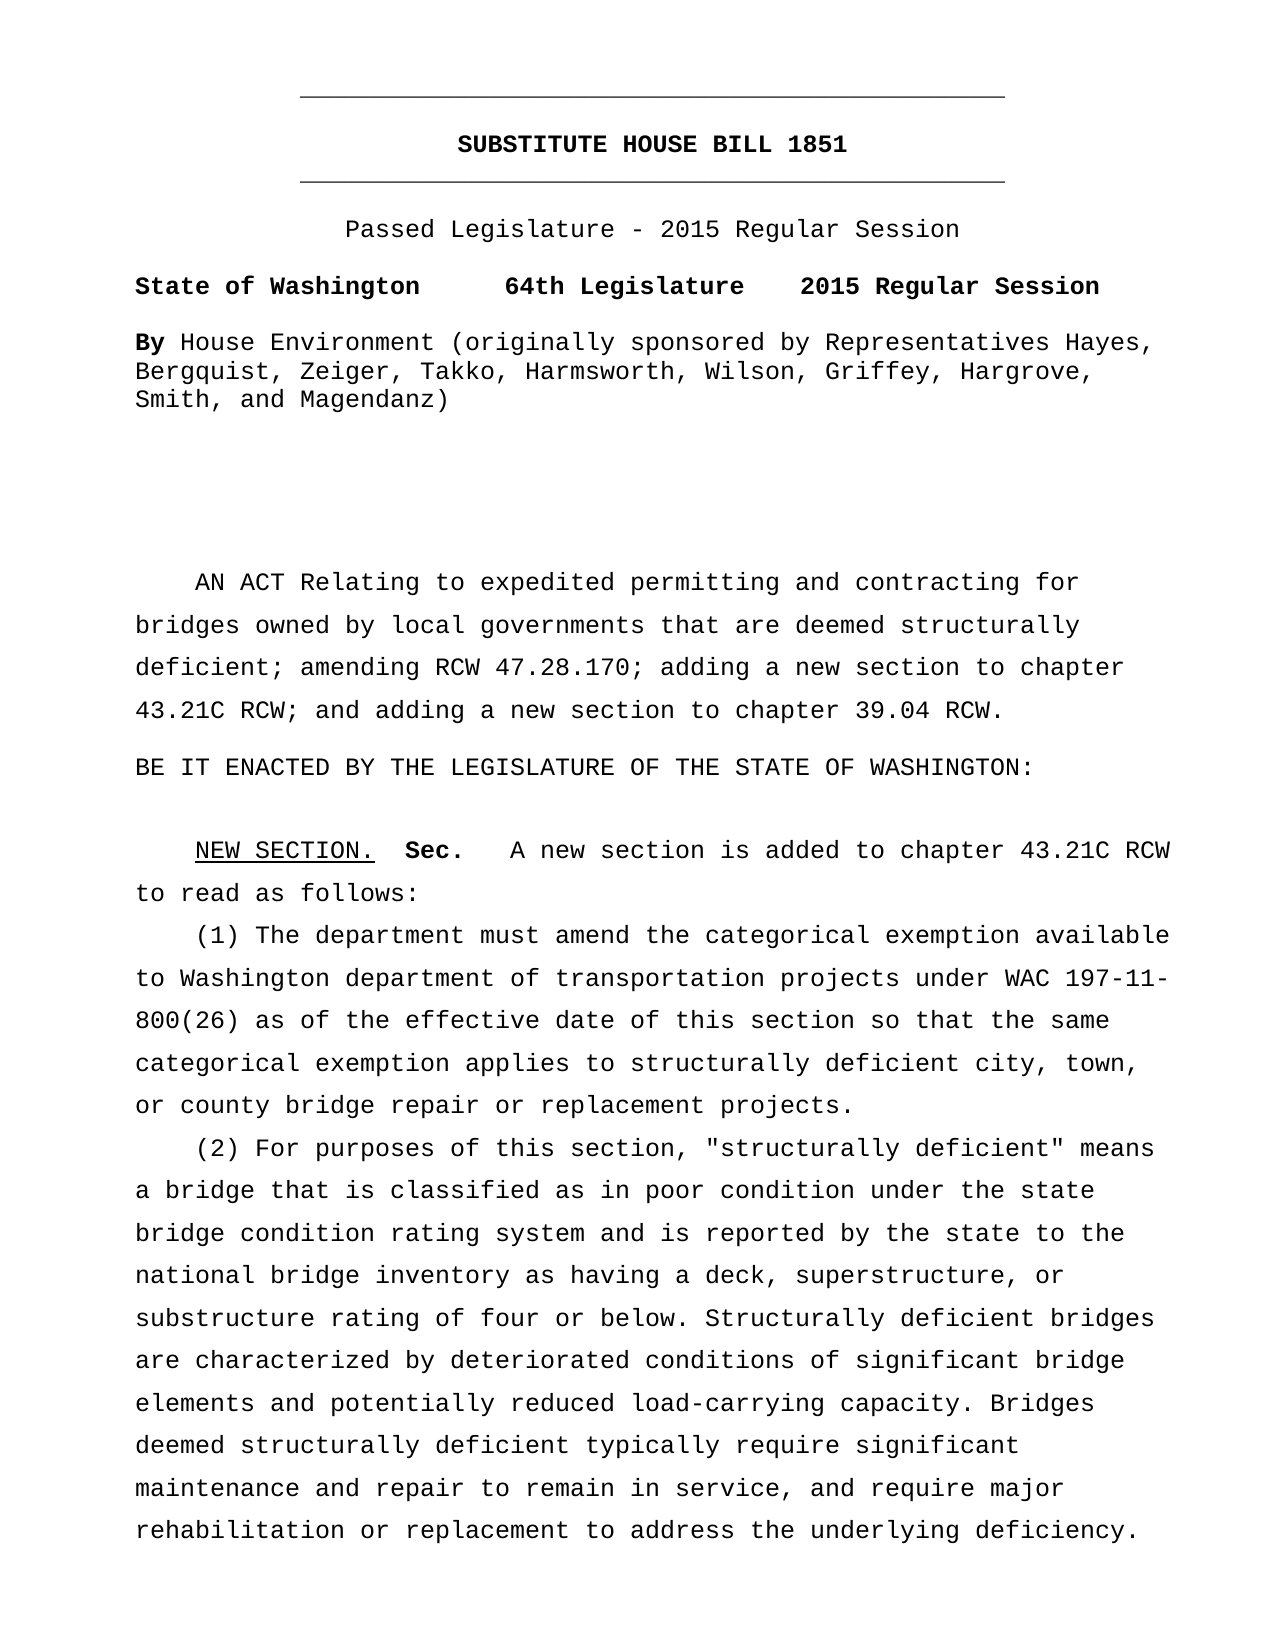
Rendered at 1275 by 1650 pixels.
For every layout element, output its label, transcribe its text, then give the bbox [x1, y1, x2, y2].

text By House Environment (originally sponsored by Representatives Hayes, Bergquist, Zeiger, Takko, Harmsworth, Wilson, Griffey, Hargrove, Smith, and Magendanz) [135, 330, 1170, 415]
text SUBSTITUTE HOUSE BILL 1851 [135, 132, 1170, 160]
text AN ACT Relating to expedited permitting and contracting for bridges owned by local governments that are deemed structurally deficient; amending RCW 47.28.170; adding a new section to chapter 43.21C RCW; and adding a new section to chapter 39.04 RCW. [135, 557, 1170, 727]
text State of Washington 64th Legislature 2015 Regular Session [135, 273, 1170, 302]
text _______________________________________________ [135, 75, 1170, 103]
text NEW SECTION. Sec. A new section is added to chapter 43.21C RCW to read as follows: [135, 825, 1170, 910]
text _______________________________________________ [135, 160, 1170, 188]
text (1) The department must amend the categorical exemption available to Washington department of transportation projects under WAC 197-11-800(26) as of the effective date of this section so that the same categorical exemption applies to structurally deficient city, town, or county bridge repair or replacement projects. [135, 910, 1170, 1122]
text (2) For purposes of this section, "structurally deficient" means a bridge that is classified as in poor condition under the state bridge condition rating system and is reported by the state to the national bridge inventory as having a deck, superstructure, or substructure rating of four or below. Structurally deficient bridges are characterized by deteriorated conditions of significant bridge elements and potentially reduced load-carrying capacity. Bridges deemed structurally deficient typically require significant maintenance and repair to remain in service, and require major rehabilitation or replacement to address the underlying deficiency. [135, 1122, 1170, 1547]
text BE IT ENACTED BY THE LEGISLATURE OF THE STATE OF WASHINGTON: [135, 755, 1170, 783]
text Passed Legislature - 2015 Regular Session [135, 217, 1170, 245]
